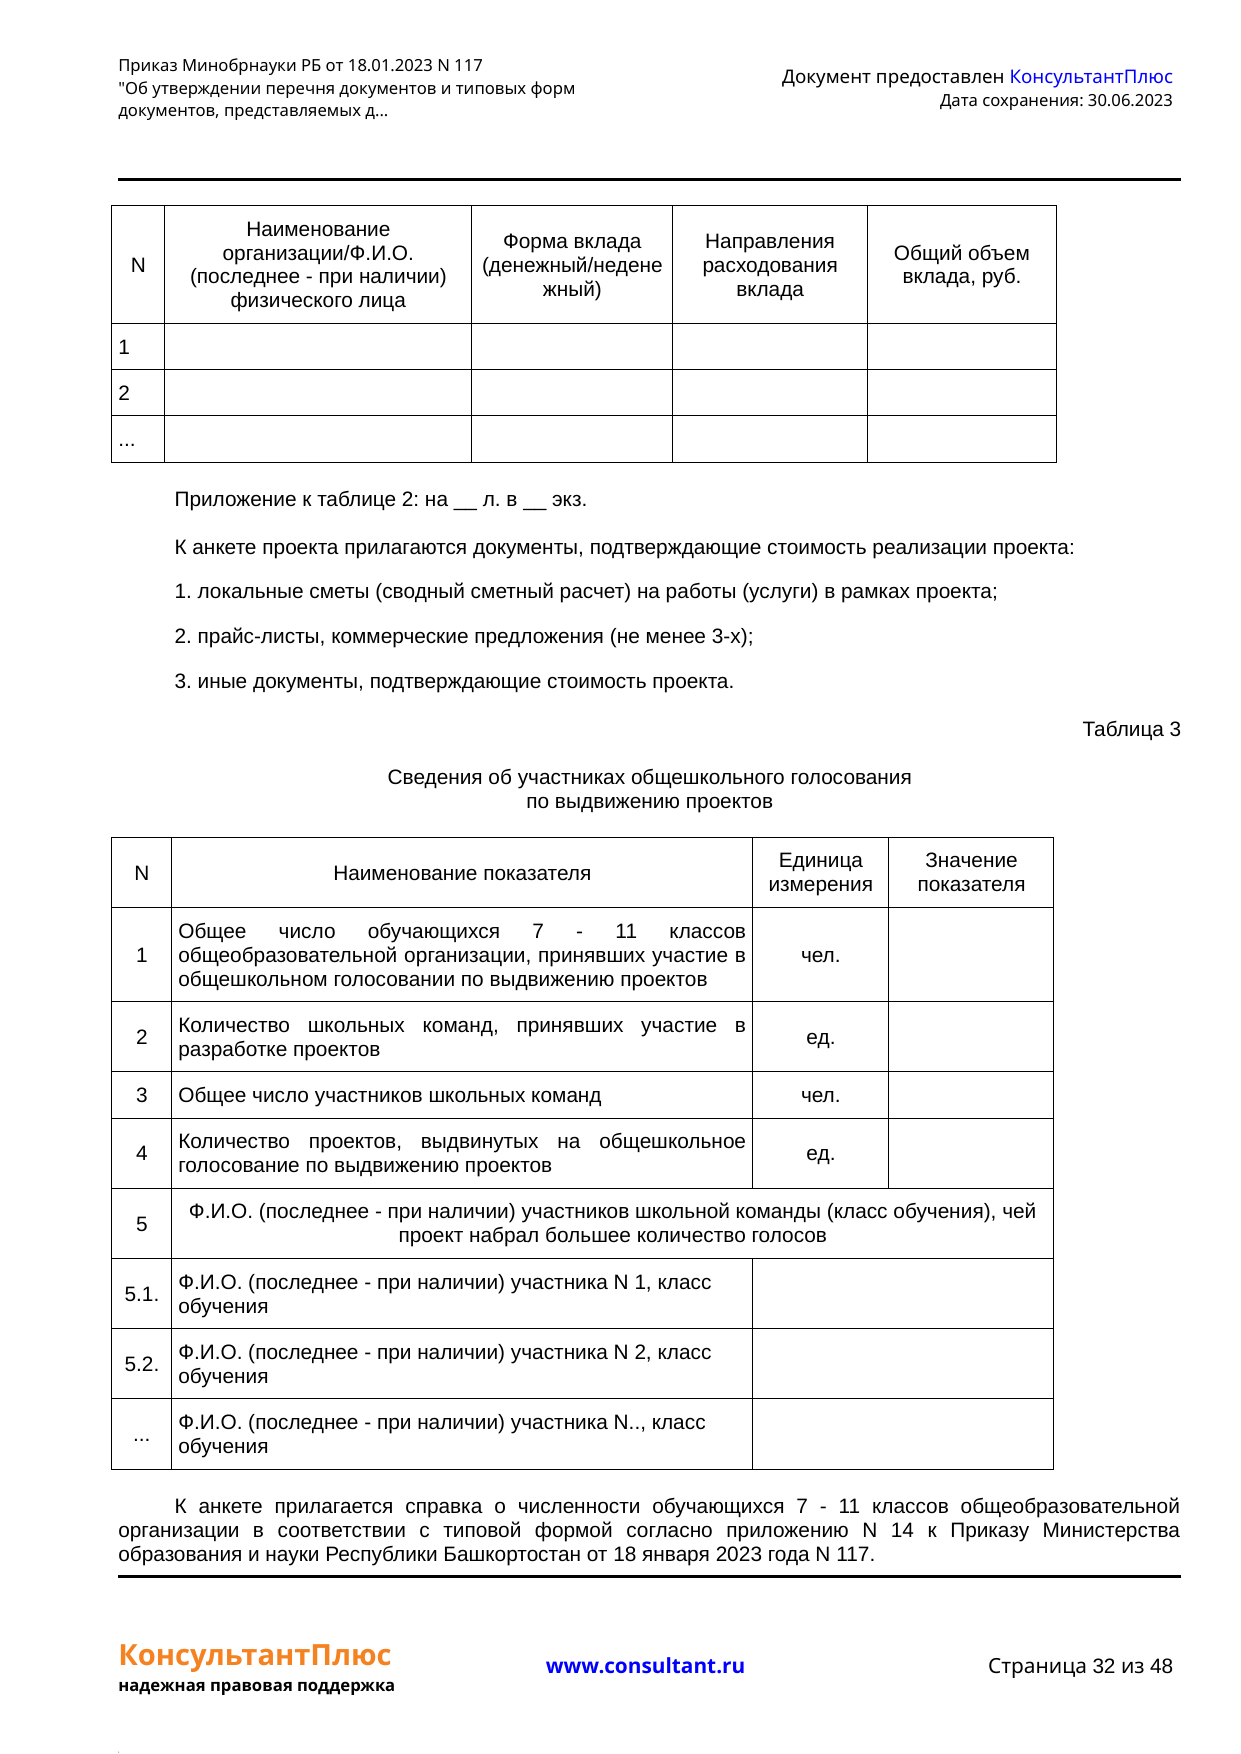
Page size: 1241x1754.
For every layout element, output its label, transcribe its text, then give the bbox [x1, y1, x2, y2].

table_cell [868, 370, 1056, 415]
table_header Направления расходования вклада [673, 206, 867, 323]
text Таблица 3 [118, 717, 1181, 741]
text К анкете прилагается справка о численности обучающихся 7 - 11 классов общеобразовательной организации в соответствии с типовой формой согласно приложению N 14 к Приказу Министерства образования и науки Республики Башкортостан от 18 января 2023 года N 117. [118, 1493, 1181, 1565]
table_cell [673, 370, 867, 415]
table_header N [112, 206, 164, 323]
table_cell 1 [112, 908, 171, 1001]
table_cell [889, 1002, 1053, 1071]
text по выдвижению проектов [118, 789, 1181, 813]
table_cell 2 [112, 370, 164, 415]
table_cell [753, 1399, 1053, 1468]
table_header Значение показателя [889, 838, 1053, 907]
table_header Общий объем вклада, руб. [868, 206, 1056, 323]
text К анкете проекта прилагаются документы, подтверждающие стоимость реализации проекта: [118, 534, 1181, 558]
table_header N [112, 838, 171, 907]
text 2. прайс-листы, коммерческие предложения (не менее 3-х); [118, 624, 1181, 648]
table_cell чел. [753, 1072, 888, 1117]
table_header Наименование показателя [172, 838, 752, 907]
table_cell Общее число обучающихся 7 - 11 классов общеобразовательной организации, принявших участие в общешкольном голосовании по выдвижению проектов [172, 908, 752, 1001]
table_cell Количество проектов, выдвинутых на общешкольное голосование по выдвижению проектов [172, 1119, 752, 1188]
table_cell [753, 1329, 1053, 1398]
table_cell 1 [112, 324, 164, 369]
table_cell [472, 370, 672, 415]
table_cell 3 [112, 1072, 171, 1117]
table_cell [165, 324, 471, 369]
table_cell Ф.И.О. (последнее - при наличии) участника N 1, класс обучения [172, 1259, 752, 1328]
table_cell Ф.И.О. (последнее - при наличии) участника N 2, класс обучения [172, 1329, 752, 1398]
table_cell [753, 1259, 1053, 1328]
table_cell [889, 1119, 1053, 1188]
table_cell 2 [112, 1002, 171, 1071]
table_cell [889, 908, 1053, 1001]
text 3. иные документы, подтверждающие стоимость проекта. [118, 669, 1181, 693]
table_cell ед. [753, 1119, 888, 1188]
table_cell 5 [112, 1189, 171, 1258]
table_cell [868, 324, 1056, 369]
table_cell [472, 416, 672, 462]
table_cell чел. [753, 908, 888, 1001]
text 1. локальные сметы (сводный сметный расчет) на работы (услуги) в рамках проекта; [118, 579, 1181, 603]
table_cell Ф.И.О. (последнее - при наличии) участника N.., класс обучения [172, 1399, 752, 1468]
table_cell ... [112, 1399, 171, 1468]
text Сведения об участниках общешкольного голосования [118, 765, 1181, 789]
table_cell [673, 324, 867, 369]
table_cell [868, 416, 1056, 462]
table_cell 5.1. [112, 1259, 171, 1328]
table_cell [889, 1072, 1053, 1117]
table_cell Ф.И.О. (последнее - при наличии) участников школьной команды (класс обучения), чей проект набрал большее количество голосов [172, 1189, 1053, 1258]
table_cell [165, 370, 471, 415]
text Приложение к таблице 2: на __ л. в __ экз. [118, 487, 1181, 511]
table_header Наименование организации/Ф.И.О. (последнее - при наличии) физического лица [165, 206, 471, 323]
table_header Единица измерения [753, 838, 888, 907]
table_cell [472, 324, 672, 369]
table_cell [165, 416, 471, 462]
table_cell ... [112, 416, 164, 462]
table_cell 4 [112, 1119, 171, 1188]
table_cell [673, 416, 867, 462]
table_cell Количество школьных команд, принявших участие в разработке проектов [172, 1002, 752, 1071]
table_cell Общее число участников школьных команд [172, 1072, 752, 1117]
table_cell ед. [753, 1002, 888, 1071]
table_cell 5.2. [112, 1329, 171, 1398]
table_header Форма вклада (денежный/неденежный) [472, 206, 672, 323]
